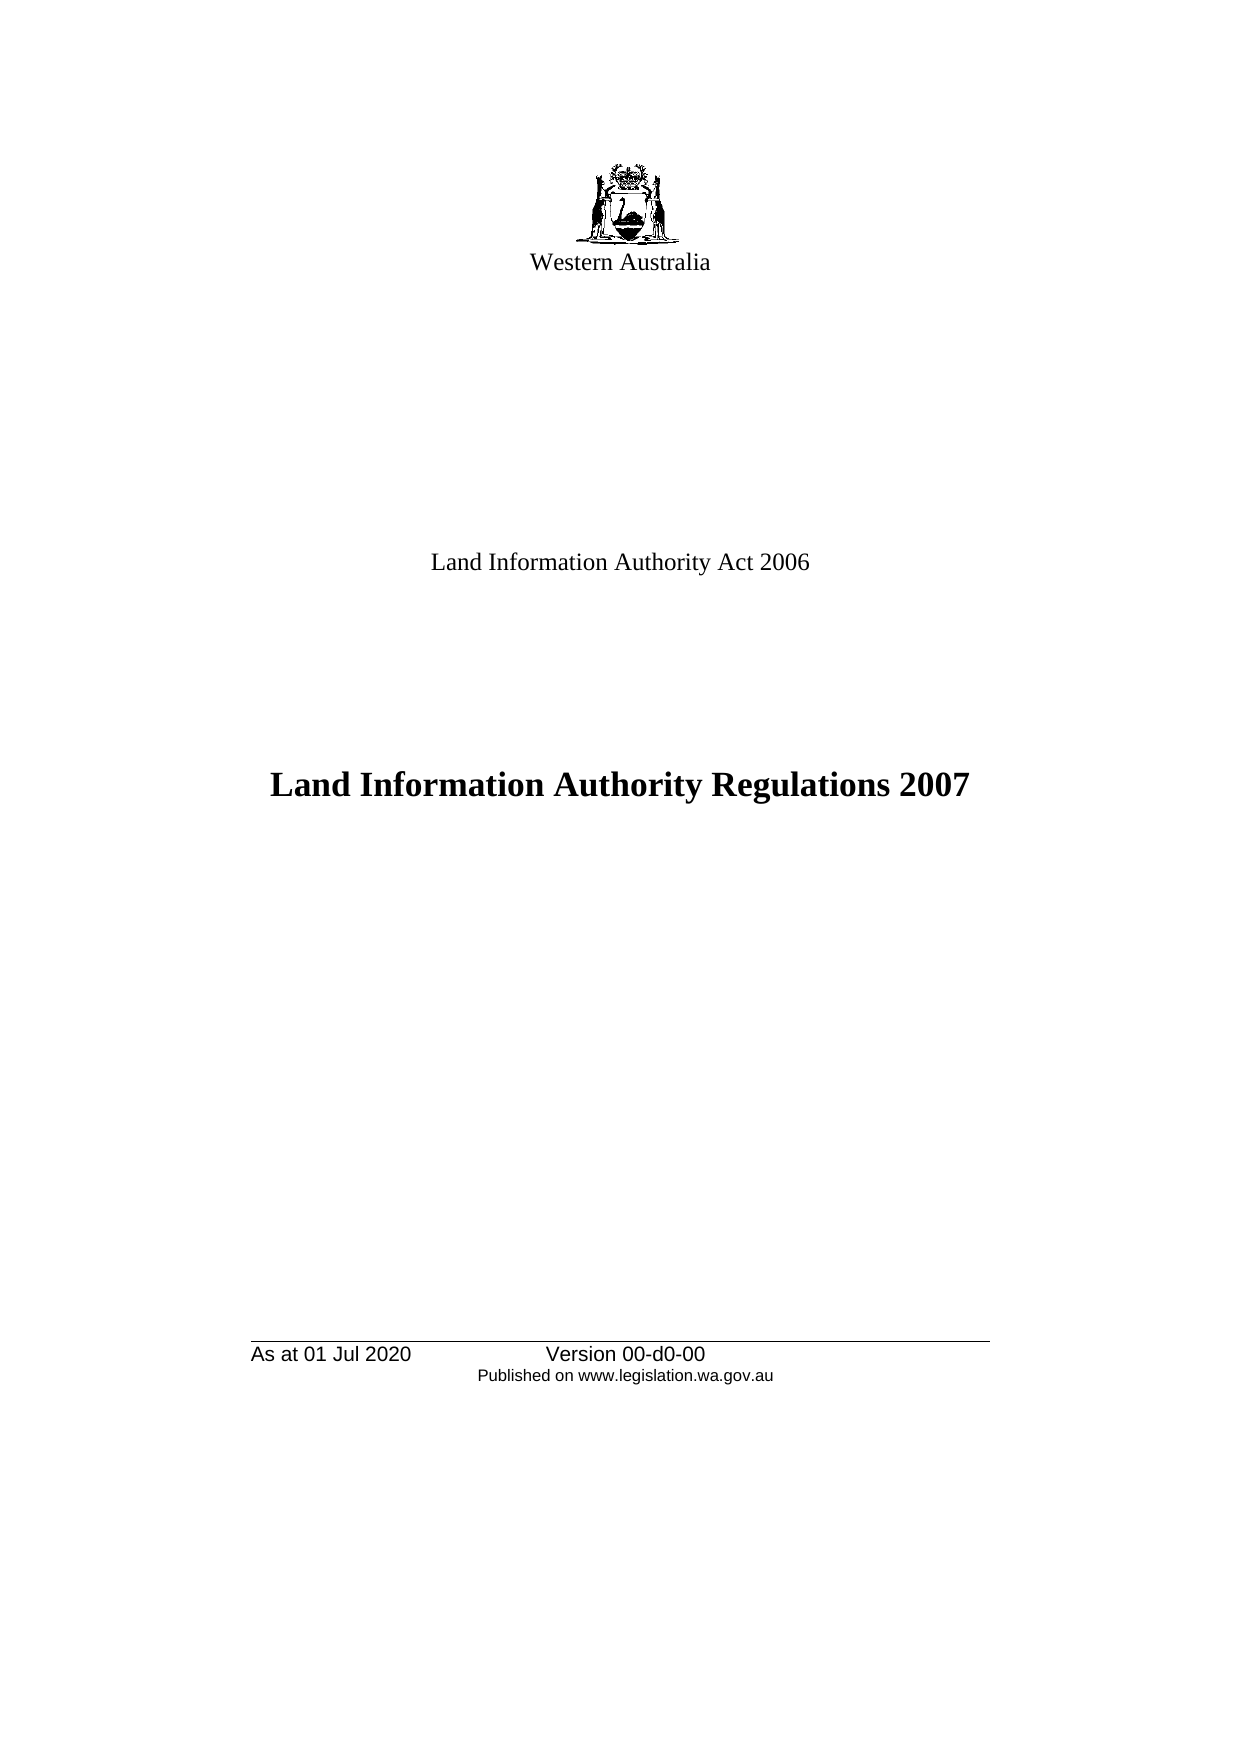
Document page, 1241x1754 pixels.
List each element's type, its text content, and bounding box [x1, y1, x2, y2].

text Western Australia [251, 247, 990, 276]
text Land Information Authority Act 2006 [251, 547, 990, 576]
picture [575, 162, 679, 246]
text Land Information Authority Regulations 2007 [251, 763, 990, 804]
